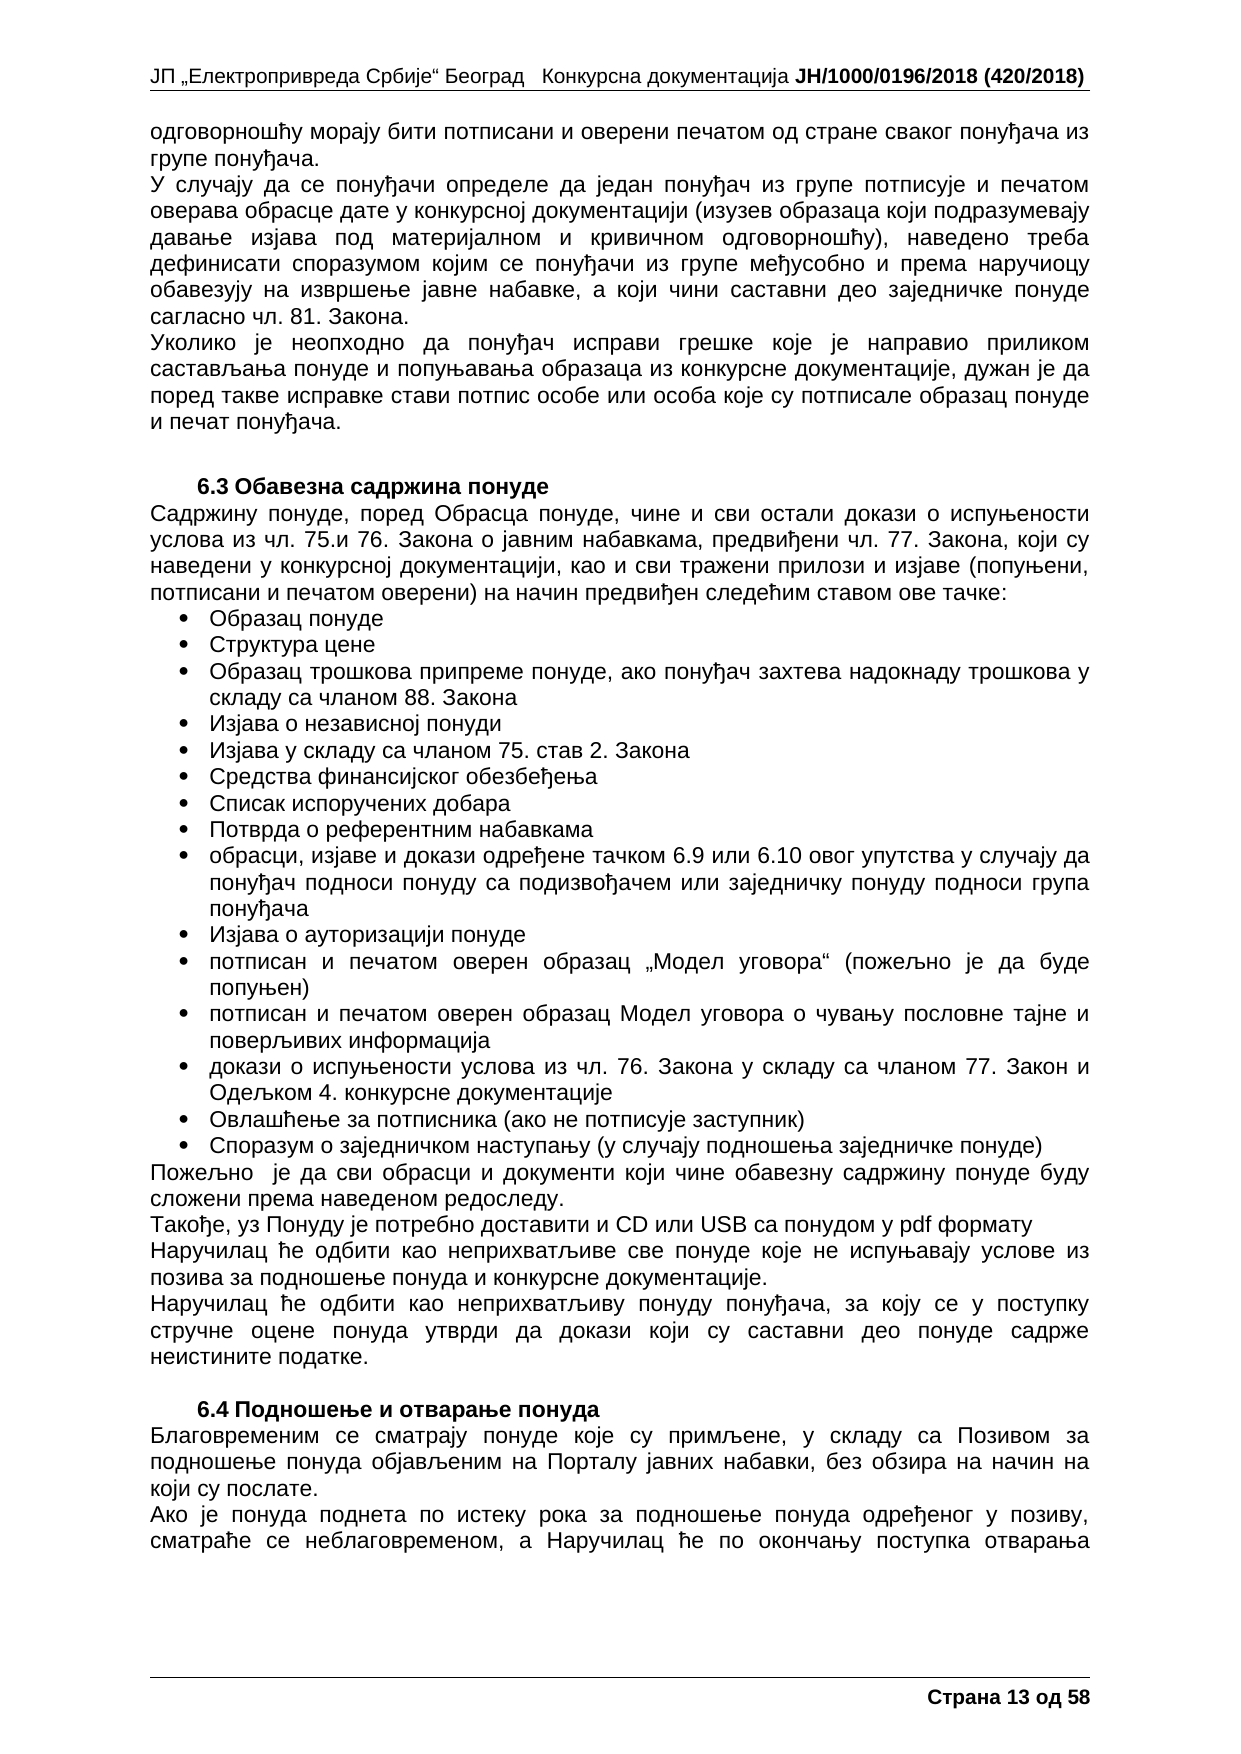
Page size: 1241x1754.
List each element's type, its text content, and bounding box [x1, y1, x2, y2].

text Овлашћење за потписника (ако не потписује заступник) [179, 1106, 1090, 1132]
text Садржину понуде, поред Обрасца понуде, чине и сви остали докази о испуњености услова из чл. 75.и 76. Закона о јавним набавкама, предвиђени чл. 77. Закона, који су наведени у конкурсној документацији, као и сви тражени прилози и изјаве (попуњени, потписани и печатом оверени) на начин предвиђен следећим ставом ове тачке: [150, 499, 1090, 605]
list Подношење и отварање понуда [197, 1396, 1090, 1422]
text Средства финансијског обезбеђења [179, 763, 1090, 789]
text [150, 118, 1090, 171]
text потписан и печатом оверен образац Модел уговора о чувању пословне тајне и поверљивих информација [179, 1000, 1090, 1053]
text Образац трошкова припреме понуде, ако понуђач захтева надокнаду трошкова у складу са чланом 88. Закона [179, 658, 1090, 710]
text Наручилац ће одбити као неприхватљиву понуду понуђача, за коју се у поступку стручне оцене понуда утврди да докази који су саставни део понуде садрже неистините податке. [150, 1290, 1090, 1369]
text докази о испуњености услова из чл. 76. Закона у складу са чланом 77. Закон и Одељком 4. конкурсне документације [179, 1053, 1090, 1106]
text Изјава о ауторизацији понуде [179, 921, 1090, 948]
text Уколико је неопходно да понуђач исправи грешке које је направио приликом састављања понуде и попуњавања образаца из конкурсне документације, дужан је да поред такве исправке стави потпис особе или особа које су потписале образац понуде и печат понуђача. [150, 329, 1090, 434]
text Споразум о заједничком наступању (у случају подношења заједничке понуде) [179, 1132, 1090, 1158]
list Пожељно је да сви обрасци и документи који чине обавезну садржину понуде буду сложени према наведеном редоследу. [150, 1158, 1090, 1211]
text потписан и печатом оверен образац „Модел уговора“ (пожељно је да буде попуњен) [179, 948, 1090, 1000]
text Списак испоручених добара [179, 789, 1090, 816]
list Такође, уз Понуду је потребно доставити и CD или USB са понудом у pdf формату [150, 1211, 1090, 1237]
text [150, 1501, 1090, 1554]
text Наручилац ће одбити као неприхватљиве све понуде које не испуњавају услове из позива за подношење понуда и конкурсне документације. [150, 1237, 1090, 1290]
text Потврда о референтним набавкама [179, 816, 1090, 842]
text Изјава у складу са чланом 75. став 2. Закона [179, 737, 1090, 763]
text обрасци, изјаве и докази одређене тачком 6.9 или 6.10 овог упутства у случају да понуђач подноси понуду са подизвођачем или заједничку понуду подноси група понуђача [179, 842, 1090, 921]
list Обавезна садржина понуде [197, 473, 1090, 499]
text Структура цене [179, 631, 1090, 658]
text У случају да се понуђачи определе да један понуђач из групе потписује и печатом оверава обрасце дате у конкурсној документацији (изузев образаца који подразумевају давање изјава под материјалном и кривичном одговорношћу), наведено треба дефинисати споразумом којим се понуђачи из групе међусобно и према наручиоцу обавезују на извршење јавне набавке, а који чини саставни део заједничке понуде сагласно чл. 81. Закона. [150, 171, 1090, 329]
text Образац понуде [179, 605, 1090, 631]
text Благовременим се сматрају понуде које су примљене, у складу са Позивом за подношење понуда објављеним на Порталу јавних набавки, без обзира на начин на који су послате. [150, 1422, 1090, 1501]
text Изјава о независној понуди [179, 710, 1090, 737]
